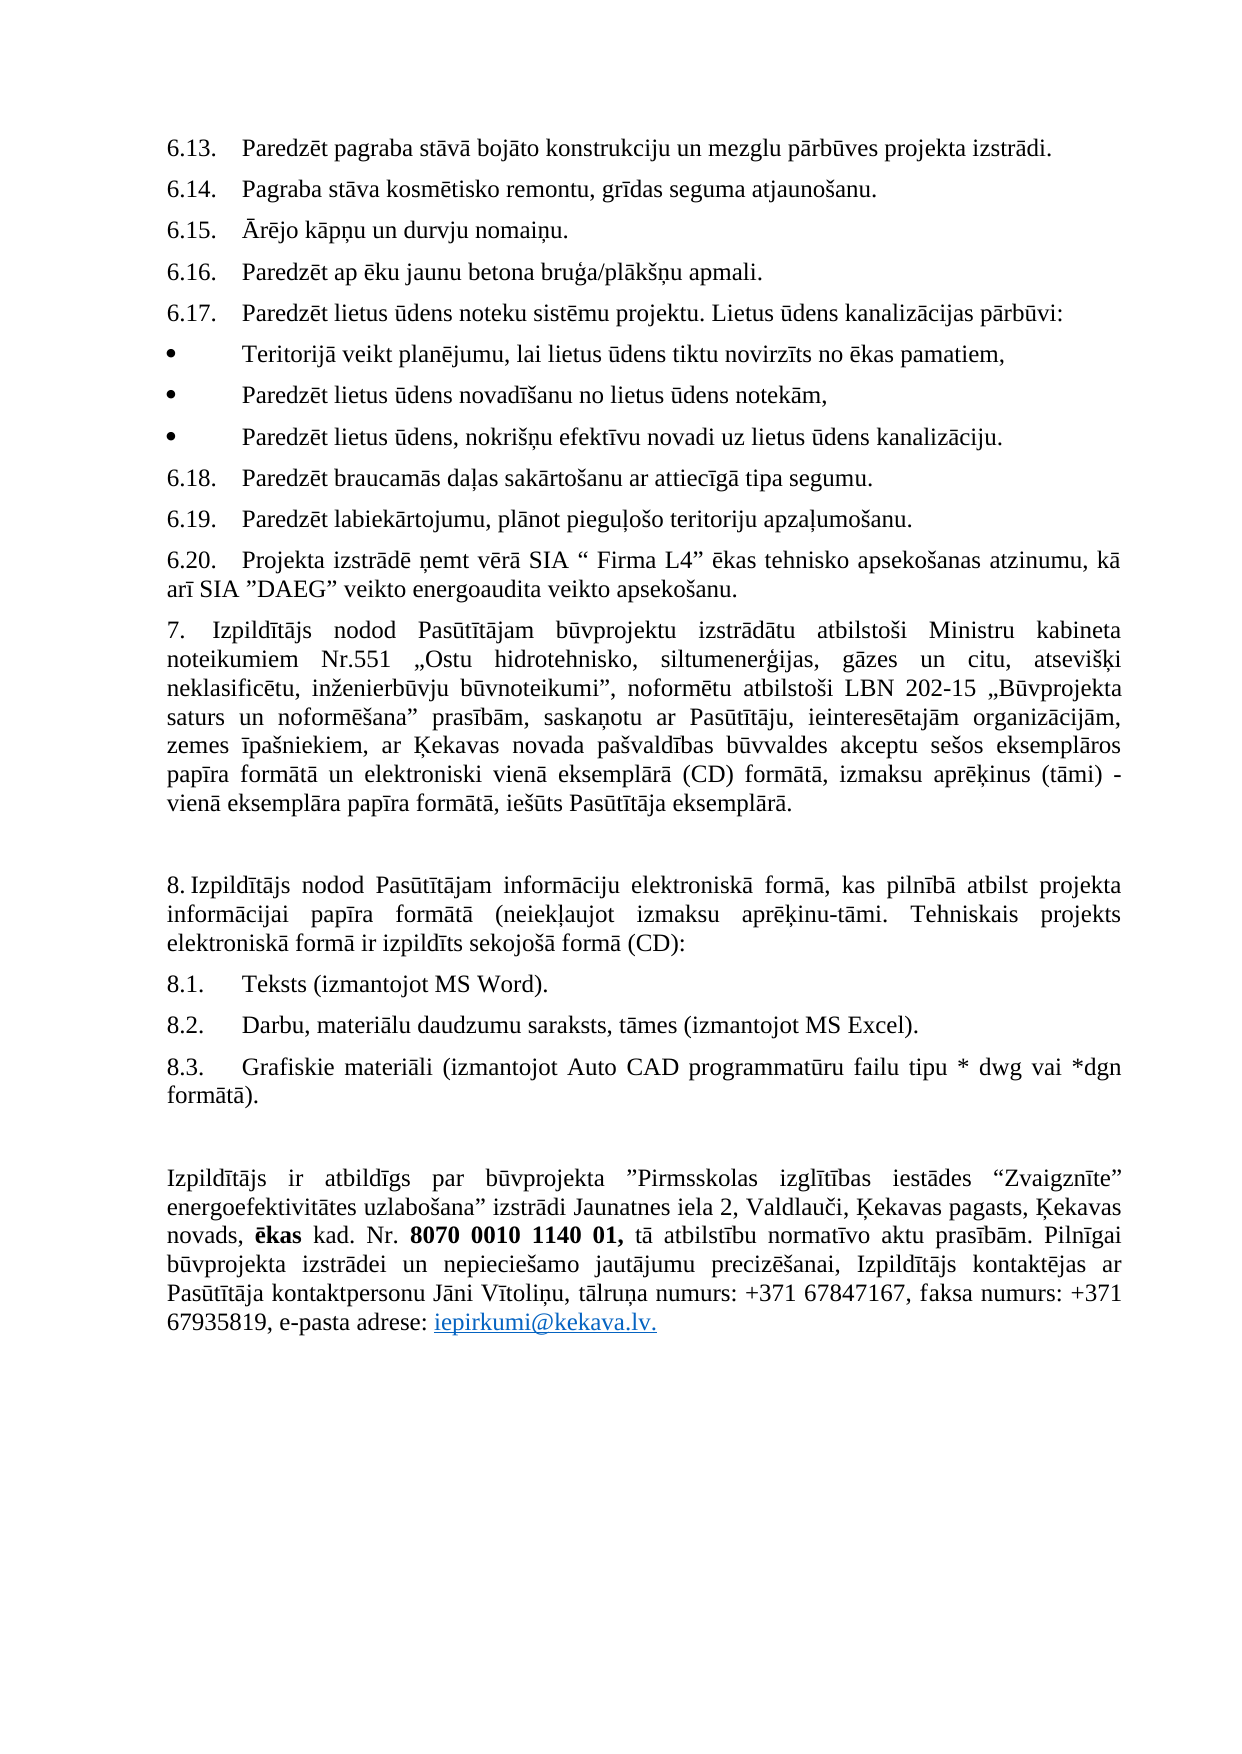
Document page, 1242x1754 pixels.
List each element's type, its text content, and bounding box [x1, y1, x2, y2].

list Ārējo kāpņu un durvju nomaiņu. [167, 215, 1122, 244]
text Izpildītājs ir atbildīgs par būvprojekta ”Pirmsskolas izglītības iestādes “Zvaigznīte” energoefektivitātes uzlabošana” izstrādi Jaunatnes iela 2, Valdlauči, Ķekavas pagasts, Ķekavas novads, ēkas kad. Nr. 8070 0010 1140 01, tā atbilstību normatīvo aktu prasībām. Pilnīgai būvprojekta izstrādei un nepieciešamo jautājumu precizēšanai, Izpildītājs kontaktējas ar Pasūtītāja kontaktpersonu Jāni Vītoliņu, tālruņa numurs: +371 67847167, faksa numurs: +371 67935819, e-pasta adrese: iepirkumi@kekava.lv. [167, 1163, 1122, 1335]
list Teksts (izmantojot MS Word). [167, 969, 1122, 998]
list Izpildītājs nodod Pasūtītājam informāciju elektroniskā formā, kas pilnībā atbilst projekta informācijai papīra formātā (neiekļaujot izmaksu aprēķinu-tāmi. Tehniskais projekts elektroniskā formā ir izpildīts sekojošā formā (CD): [167, 870, 1122, 957]
list Paredzēt lietus ūdens noteku sistēmu projektu. Lietus ūdens kanalizācijas pārbūvi: [167, 298, 1122, 327]
list Paredzēt labiekārtojumu, plānot pieguļošo teritoriju apzaļumošanu. [167, 504, 1122, 533]
list Paredzēt pagraba stāvā bojāto konstrukciju un mezglu pārbūves projekta izstrādi. [167, 133, 1122, 162]
list Paredzēt ap ēku jaunu betona bruģa/plākšņu apmali. [167, 257, 1122, 285]
list Izpildītājs nodod Pasūtītājam būvprojektu izstrādātu atbilstoši Ministru kabineta noteikumiem Nr.551 „Ostu hidrotehnisko, siltumenerģijas, gāzes un citu, atsevišķi neklasificētu, inženierbūvju būvnoteikumi”, noformētu atbilstoši LBN 202-15 „Būvprojekta saturs un noformēšana” prasībām, saskaņotu ar Pasūtītāju, ieinteresētajām organizācijām, zemes īpašniekiem, ar Ķekavas novada pašvaldības būvvaldes akceptu sešos eksemplāros papīra formātā un elektroniski vienā eksemplārā (CD) formātā, izmaksu aprēķinus (tāmi) - vienā eksemplāra papīra formātā, iešūts Pasūtītāja eksemplārā. [167, 615, 1122, 817]
list Projekta izstrādē ņemt vērā SIA “ Firma L4” ēkas tehnisko apsekošanas atzinumu, kā arī SIA ”DAEG” veikto energoaudita veikto apsekošanu. [167, 545, 1122, 603]
list Paredzēt lietus ūdens novadīšanu no lietus ūdens notekām, [167, 380, 1122, 409]
list Teritorijā veikt planējumu, lai lietus ūdens tiktu novirzīts no ēkas pamatiem, [167, 339, 1122, 368]
list Paredzēt lietus ūdens, nokrišņu efektīvu novadi uz lietus ūdens kanalizāciju. [167, 422, 1122, 450]
list Paredzēt braucamās daļas sakārtošanu ar attiecīgā tipa segumu. [167, 463, 1122, 492]
list Pagraba stāva kosmētisko remontu, grīdas seguma atjaunošanu. [167, 174, 1122, 203]
list Darbu, materiālu daudzumu saraksts, tāmes (izmantojot MS Excel). [167, 1010, 1122, 1039]
list Grafiskie materiāli (izmantojot Auto CAD programmatūru failu tipu * dwg vai *dgn formātā). [167, 1052, 1122, 1109]
